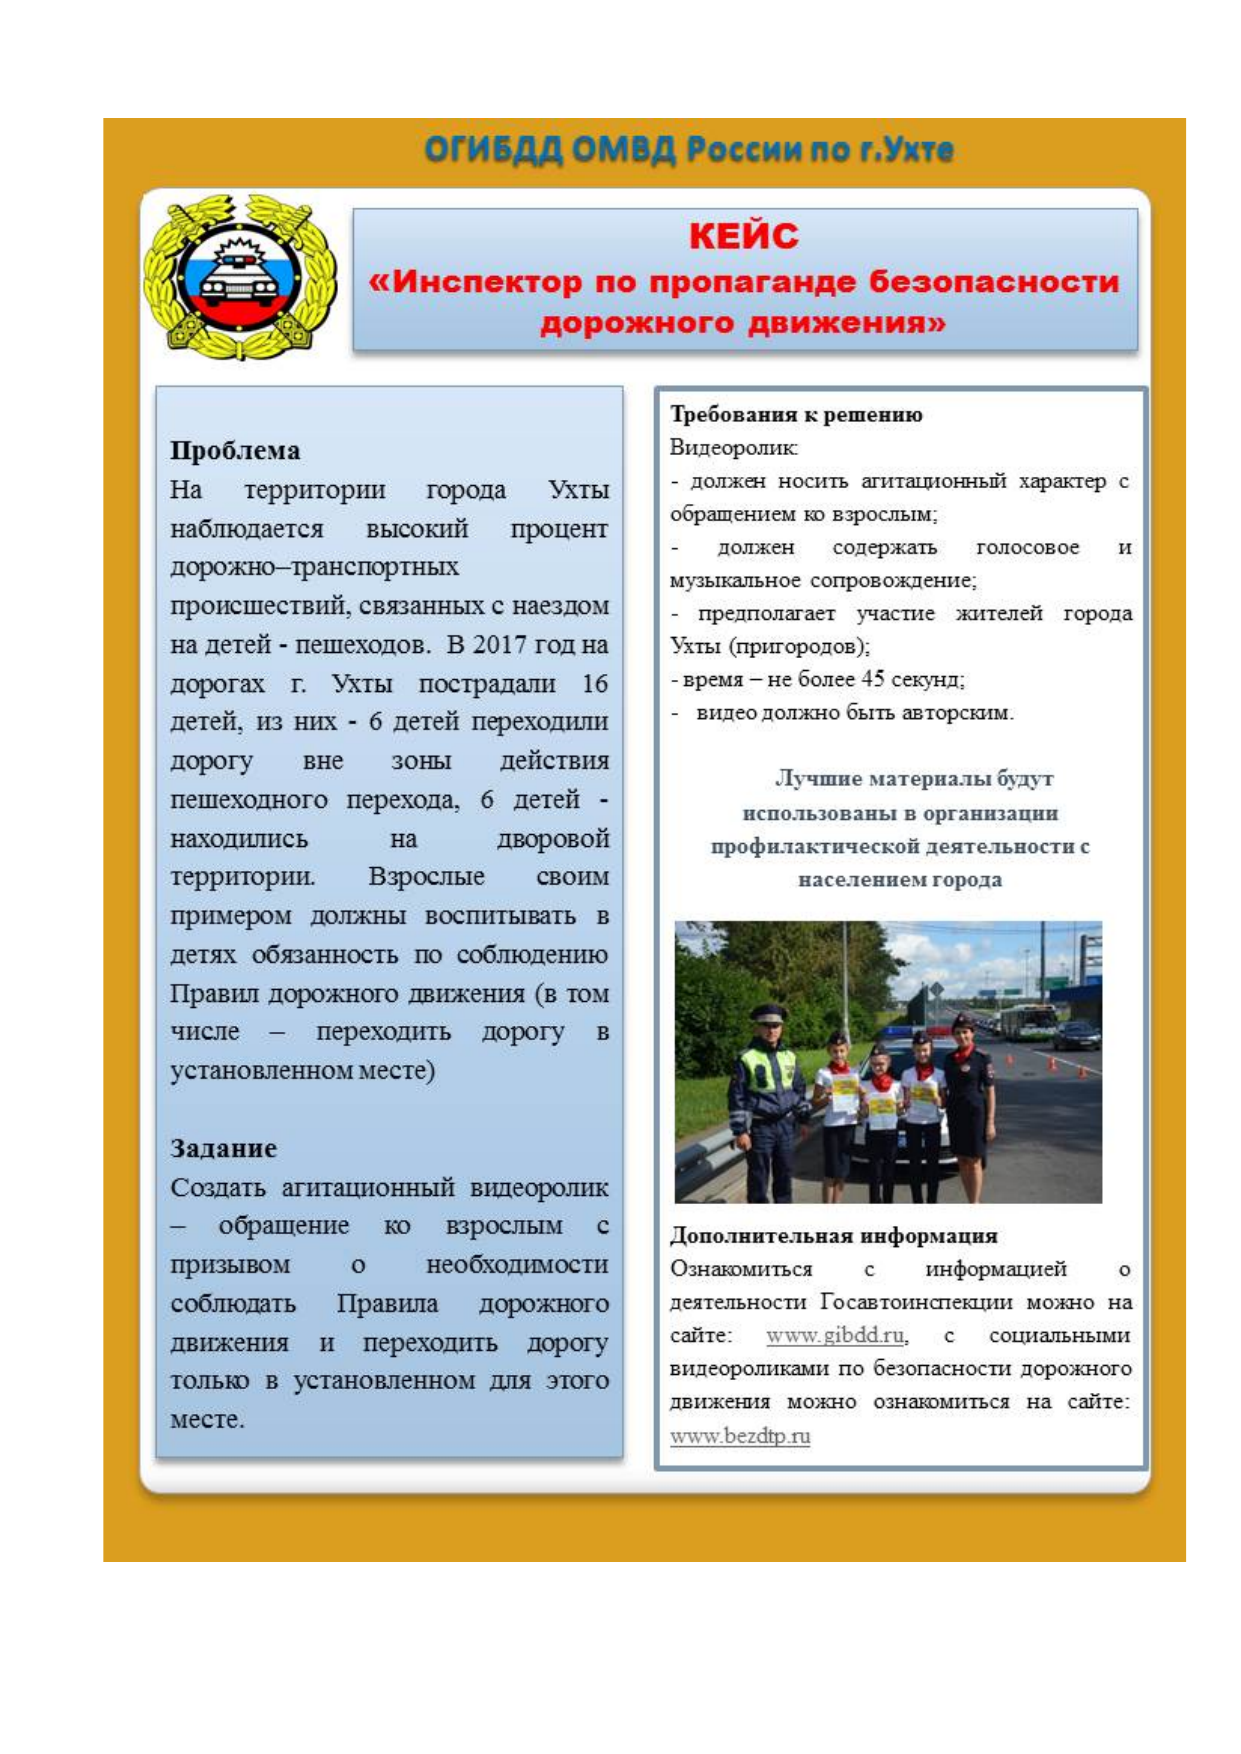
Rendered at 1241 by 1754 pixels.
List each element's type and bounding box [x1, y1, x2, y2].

picture [103, 118, 1187, 1562]
